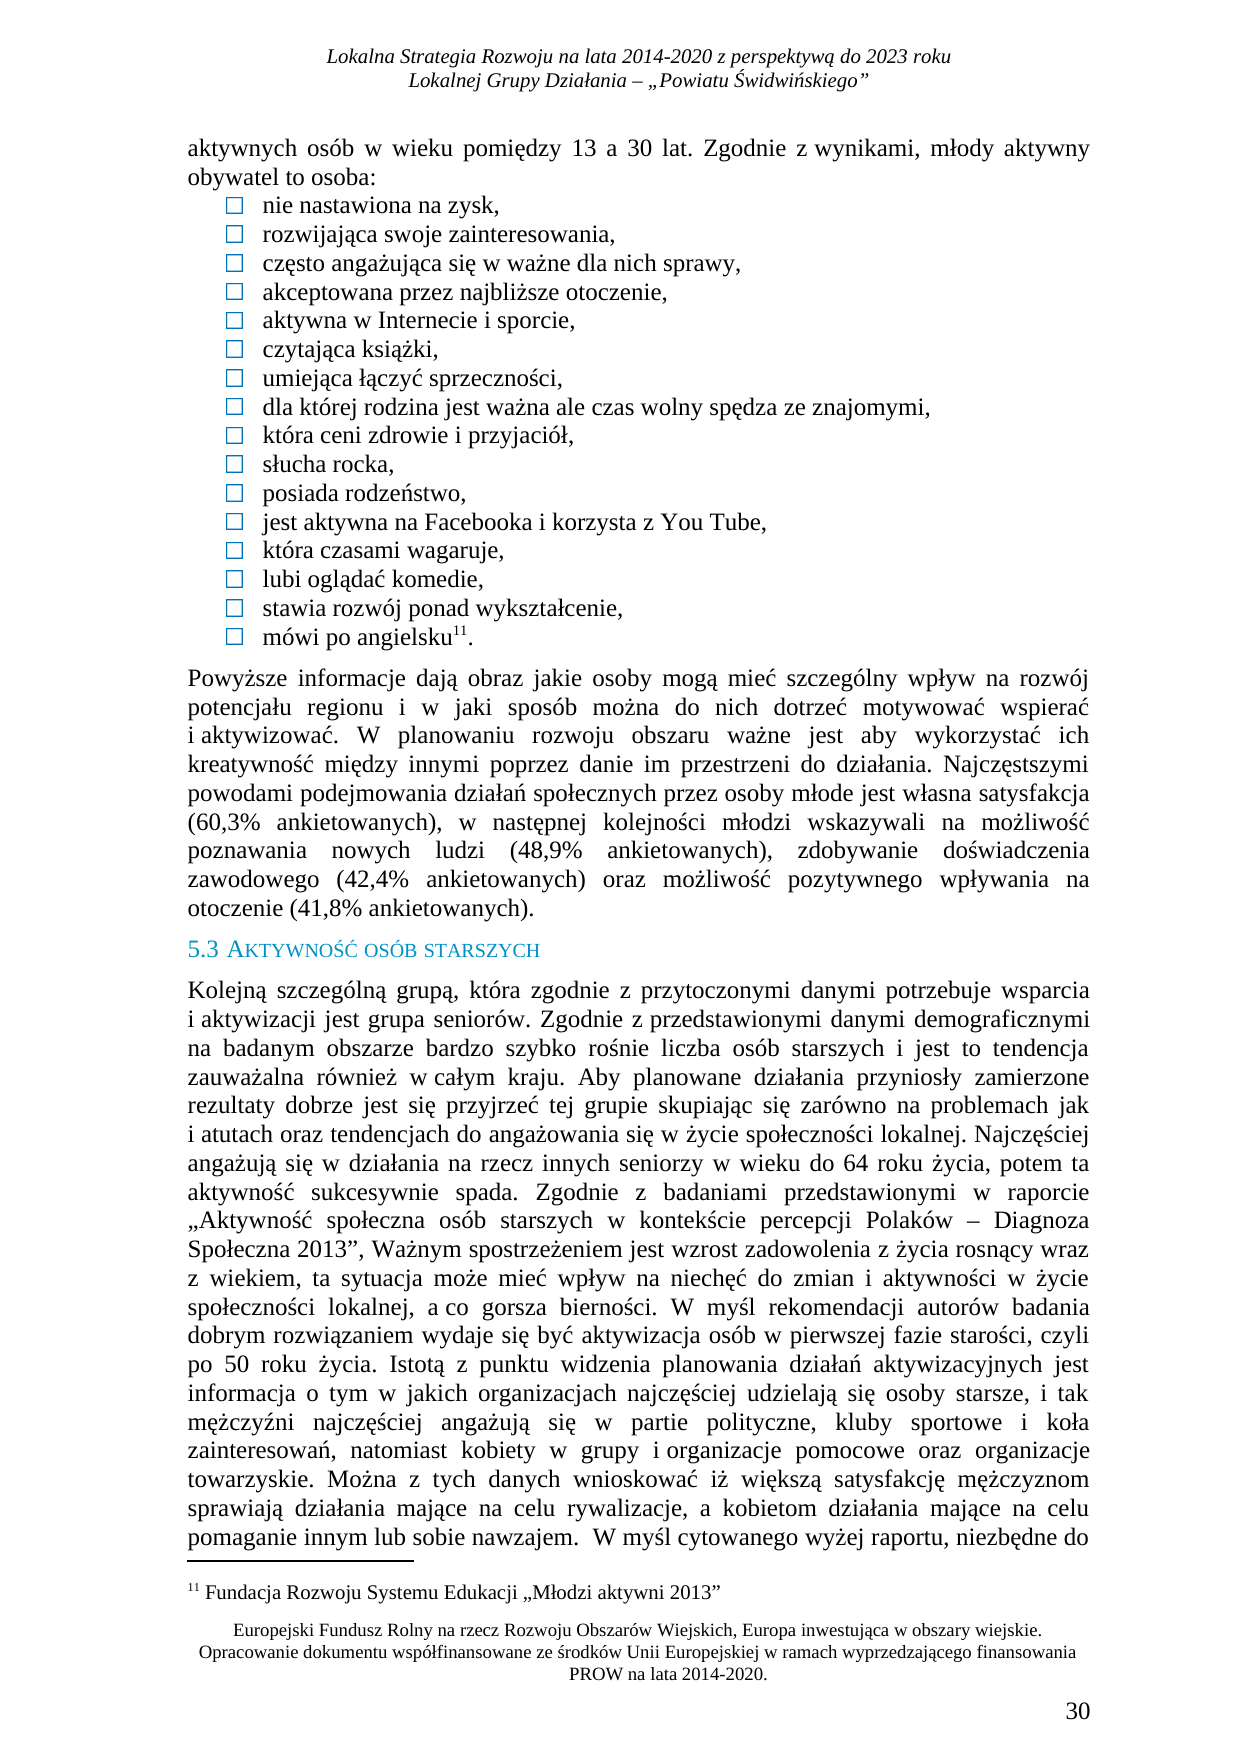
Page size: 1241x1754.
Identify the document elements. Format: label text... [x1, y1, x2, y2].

list która ceni zdrowie i przyjaciół, [225, 420, 1090, 449]
picture [226, 628, 243, 645]
picture [226, 599, 243, 617]
picture [226, 225, 243, 243]
list często angażująca się w ważne dla nich sprawy, [225, 248, 1090, 277]
list lubi oglądać komedie, [225, 564, 1090, 593]
picture [226, 283, 243, 300]
list aktywna w Internecie i sporcie, [225, 305, 1090, 334]
picture [226, 369, 243, 387]
picture [226, 455, 243, 473]
list jest aktywna na Facebooka i korzysta z You Tube, [225, 507, 1090, 535]
picture [226, 542, 243, 559]
picture [226, 340, 243, 358]
list mówi po angielsku. [225, 622, 1090, 650]
list czytająca książki, [225, 334, 1090, 363]
picture [450, 946, 455, 954]
picture [226, 570, 243, 588]
subtitle 5.3 Aktywność osób starszych [187, 934, 1090, 963]
list umiejąca łączyć sprzeczności, [225, 363, 1090, 392]
picture [226, 513, 243, 530]
list która czasami wagaruje, [225, 535, 1090, 564]
text Powyższe informacje dają obraz jakie osoby mogą mieć szczególny wpływ na rozwój potencjału regionu i w jaki sposób można do nich dotrzeć motywować wspierać i aktywizować. W planowaniu rozwoju obszaru ważne jest aby wykorzystać ich kreatywność między innymi poprzez danie im przestrzeni do działania. Najczęstszymi powodami podejmowania działań społecznych przez osoby młode jest własna satysfakcja (60,3% ankietowanych), w następnej kolejności młodzi wskazywali na możliwość poznawania nowych ludzi (48,9% ankietowanych), zdobywanie doświadczenia zawodowego (42,4% ankietowanych) oraz możliwość pozytywnego wpływania na otoczenie (41,8% ankietowanych). [187, 663, 1090, 922]
list nie nastawiona na zysk, [225, 190, 1090, 219]
picture [226, 312, 243, 329]
picture [226, 197, 243, 214]
picture [226, 398, 243, 415]
list rozwijająca swoje zainteresowania, [225, 219, 1090, 248]
list stawia rozwój ponad wykształcenie, [225, 593, 1090, 622]
list słucha rocka, [225, 449, 1090, 478]
picture [226, 254, 243, 272]
list akceptowana przez najbliższe otoczenie, [225, 277, 1090, 305]
list posiada rodzeństwo, [225, 478, 1090, 507]
picture [226, 484, 243, 502]
list dla której rodzina jest ważna ale czas wolny spędza ze znajomymi, [225, 392, 1090, 420]
picture [226, 427, 243, 444]
